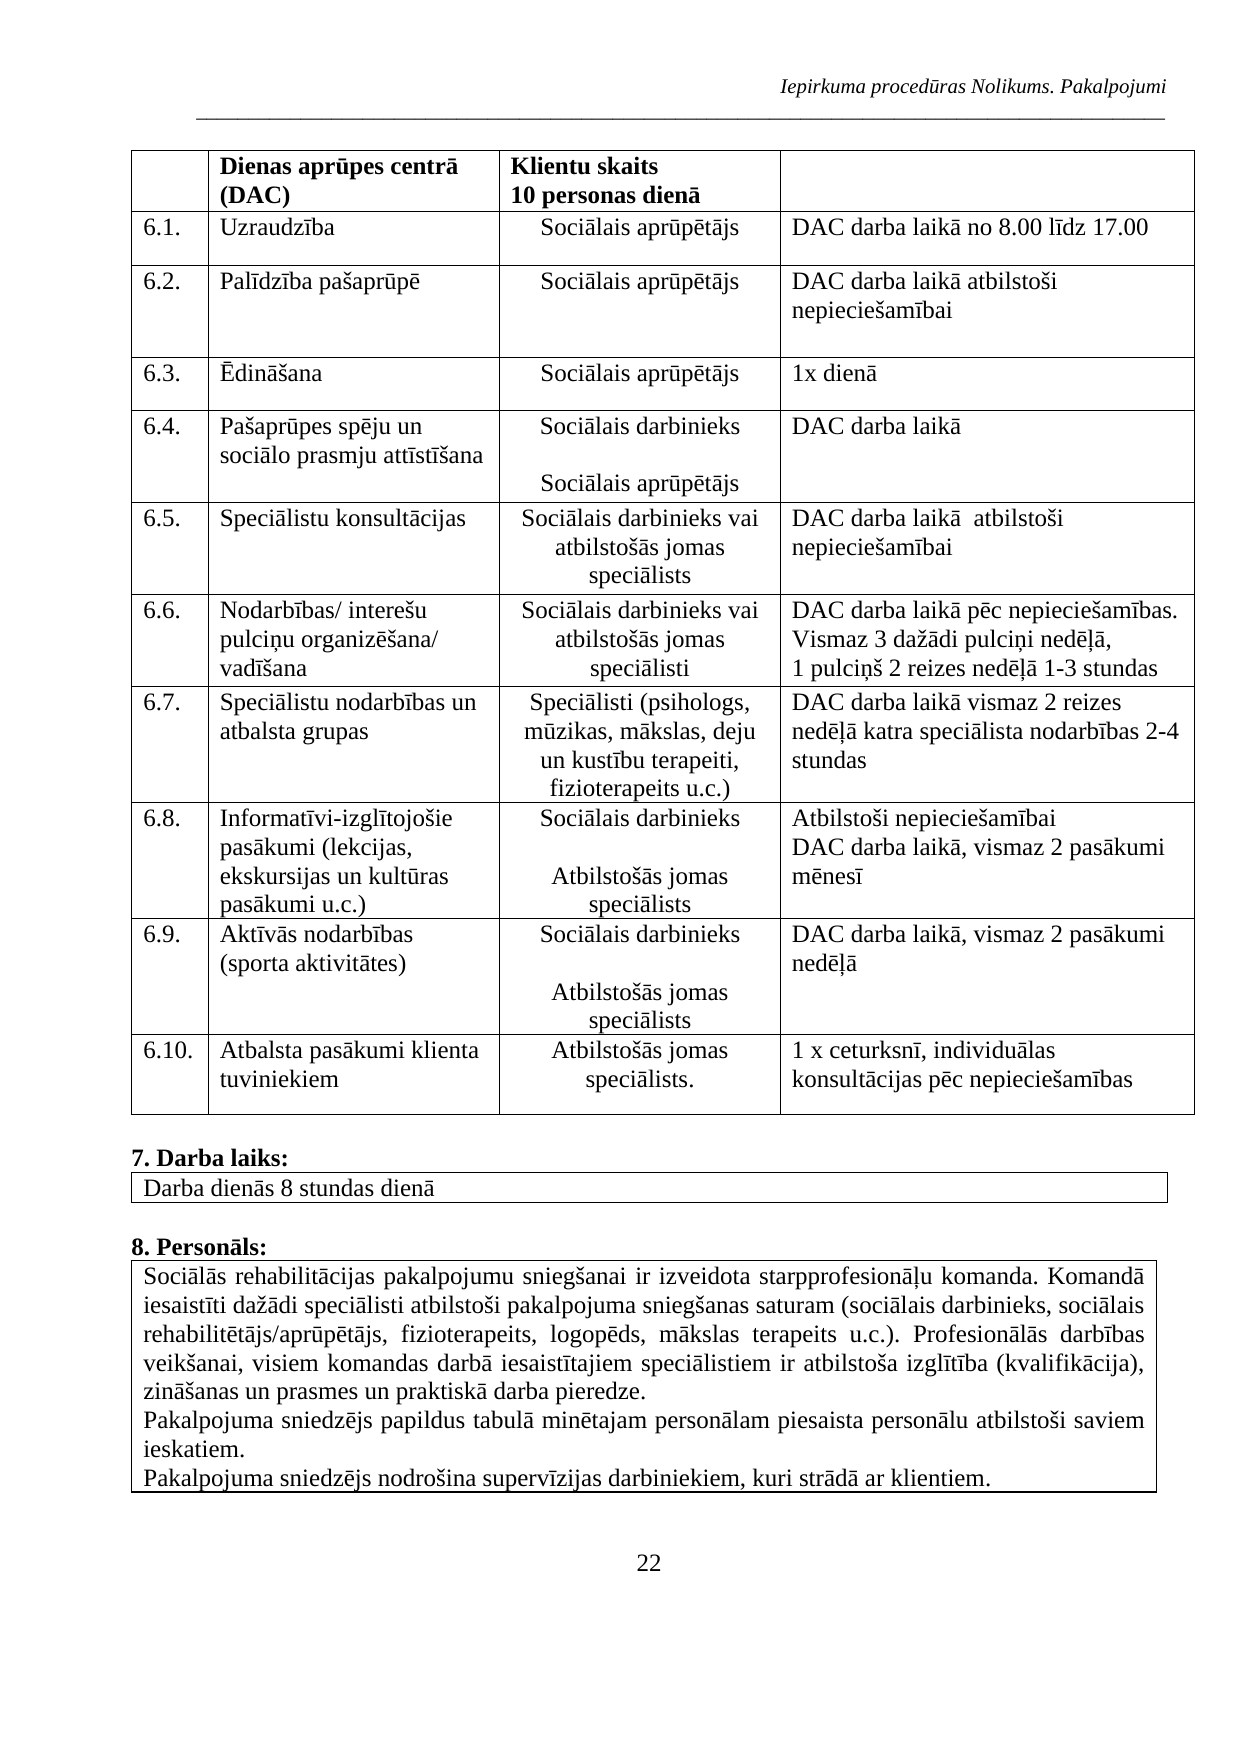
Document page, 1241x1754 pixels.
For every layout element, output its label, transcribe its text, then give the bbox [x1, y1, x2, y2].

table_cell Atbilstoši nepieciešamībai DAC darba laikā, vismaz 2 pasākumi mēnesī [781, 803, 1194, 918]
table_cell Speciālistu nodarbības un atbalsta grupas [209, 687, 499, 802]
table_cell DAC darba laikā atbilstoši nepieciešamībai [781, 266, 1194, 357]
table_cell Sociālais aprūpētājs [500, 212, 780, 265]
table_cell DAC darba laikā [781, 411, 1194, 502]
table_cell Informatīvi-izglītojošie pasākumi (lekcijas, ekskursijas un kultūras pasākumi u.c.) [209, 803, 499, 918]
table_cell 6.2. [132, 266, 208, 357]
table_cell 6.3. [132, 358, 208, 410]
table_cell [132, 151, 208, 211]
table_cell Nodarbības/ interešu pulciņu organizēšana/ vadīšana [209, 595, 499, 686]
table_cell 6.8. [132, 803, 208, 918]
table_header Darba dienās 8 stundas dienā [132, 1173, 1167, 1202]
table_cell Sociālais aprūpētājs [500, 266, 780, 357]
table_cell 6.7. [132, 687, 208, 802]
table_cell Atbalsta pasākumi klienta tuviniekiem [209, 1035, 499, 1113]
table_cell Klientu skaits 10 personas dienā [500, 151, 780, 211]
table_cell Atbilstošās jomas speciālists. [500, 1035, 780, 1113]
table_cell DAC darba laikā vismaz 2 reizes nedēļā katra speciālista nodarbības 2-4 stundas [781, 687, 1194, 802]
table_cell Sociālais darbinieks vai atbilstošās jomas speciālisti [500, 595, 780, 686]
table_cell 1 x ceturksnī, individuālas konsultācijas pēc nepieciešamības [781, 1035, 1194, 1113]
table_cell 6.5. [132, 503, 208, 594]
table_cell Pašaprūpes spēju un sociālo prasmju attīstīšana [209, 411, 499, 502]
text 8. Personāls: [131, 1232, 1167, 1260]
table_cell 6.10. [132, 1035, 208, 1113]
table_cell DAC darba laikā atbilstoši nepieciešamībai [781, 503, 1194, 594]
table_cell 6.9. [132, 919, 208, 1034]
table_cell Speciālisti (psihologs, mūzikas, mākslas, deju un kustību terapeiti, fizioterapeits u.c.) [500, 687, 780, 802]
table_cell Speciālistu konsultācijas [209, 503, 499, 594]
table_cell Ēdināšana [209, 358, 499, 410]
table_cell DAC darba laikā no 8.00 līdz 17.00 [781, 212, 1194, 265]
table_cell Palīdzība pašaprūpē [209, 266, 499, 357]
table_cell 6.4. [132, 411, 208, 502]
table_cell Dienas aprūpes centrā (DAC) [209, 151, 499, 211]
table_header Sociālās rehabilitācijas pakalpojumu sniegšanai ir izveidota starpprofesionāļu komanda. Komandā iesaistīti dažādi speciālisti atbilstoši pakalpojuma sniegšanas saturam (sociālais darbinieks, sociālais rehabilitētājs/aprūpētājs, fizioterapeits, logopēds, mākslas terapeits u.c.). Profesionālās darbības veikšanai, visiem komandas darbā iesaistītajiem speciālistiem ir atbilstoša izglītība (kvalifikācija), zināšanas un prasmes un praktiskā darba pieredze. Pakalpojuma sniedzējs papildus tabulā minētajam personālam piesaista personālu atbilstoši saviem ieskatiem. Pakalpojuma sniedzējs nodrošina supervīzijas darbiniekiem, kuri strādā ar klientiem. [132, 1261, 1156, 1491]
table_cell 6.6. [132, 595, 208, 686]
table_cell Sociālais darbinieks Sociālais aprūpētājs [500, 411, 780, 502]
table_cell Uzraudzība [209, 212, 499, 265]
table_cell 1x dienā [781, 358, 1194, 410]
text 7. Darba laiks: [131, 1143, 1167, 1172]
table_cell Sociālais darbinieks Atbilstošās jomas speciālists [500, 919, 780, 1034]
table_cell Aktīvās nodarbības (sporta aktivitātes) [209, 919, 499, 1034]
table_cell DAC darba laikā pēc nepieciešamības. Vismaz 3 dažādi pulciņi nedēļā, 1 pulciņš 2 reizes nedēļā 1-3 stundas [781, 595, 1194, 686]
table_cell DAC darba laikā, vismaz 2 pasākumi nedēļā [781, 919, 1194, 1034]
table_cell Sociālais darbinieks vai atbilstošās jomas speciālists [500, 503, 780, 594]
table_cell 6.1. [132, 212, 208, 265]
table_cell Sociālais aprūpētājs [500, 358, 780, 410]
table_cell [781, 151, 1194, 211]
table_cell Sociālais darbinieks Atbilstošās jomas speciālists [500, 803, 780, 918]
